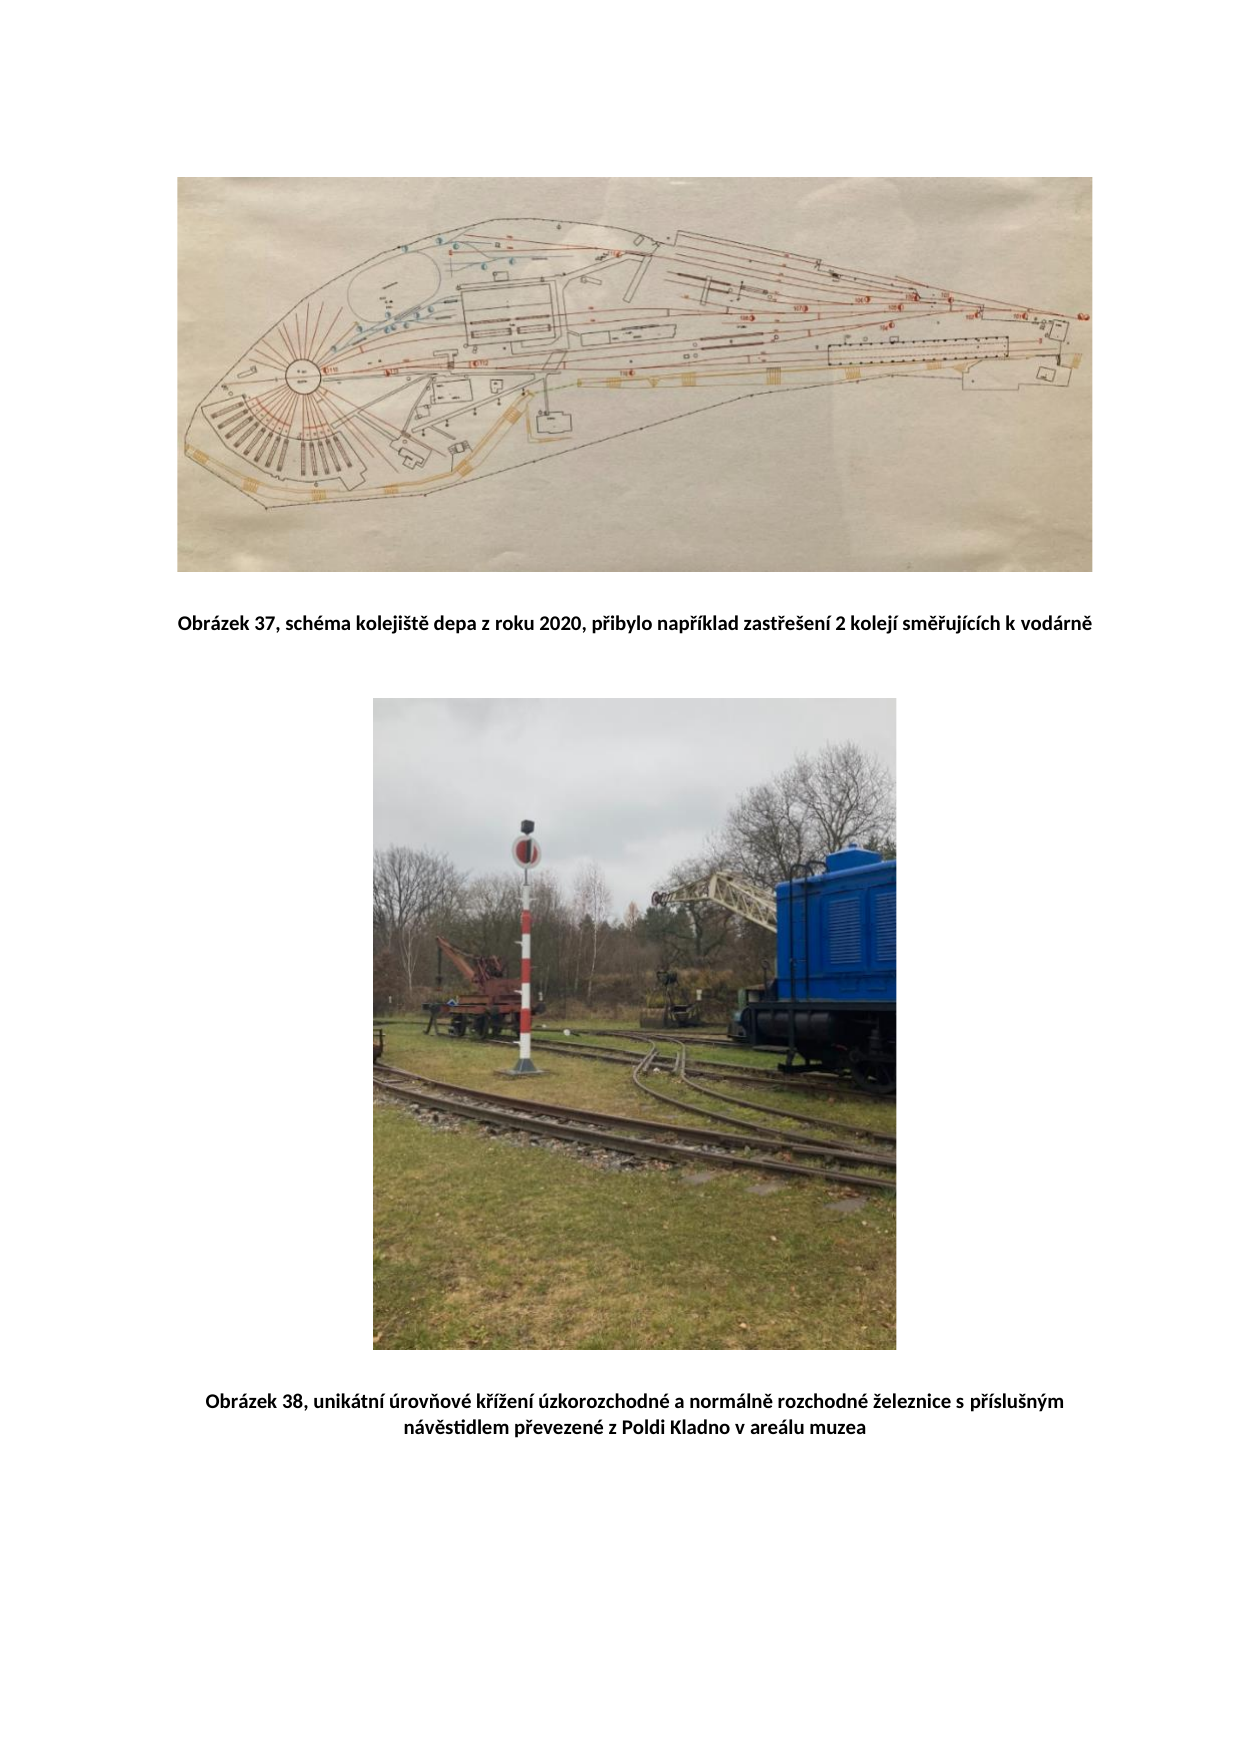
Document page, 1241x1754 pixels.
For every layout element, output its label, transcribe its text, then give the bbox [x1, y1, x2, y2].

picture [373, 698, 897, 1350]
picture [177, 177, 1093, 572]
text Obrázek 37, schéma kolejiště depa z roku 2020, přibylo například zastřešení 2 kolejí směřujících k vodárně [177, 610, 1092, 636]
text Obrázek 38, unikátní úrovňové křížení úzkorozchodné a normálně rozchodné železnice s příslušným návěstidlem převezené z Poldi Kladno v areálu muzea [177, 1389, 1092, 1439]
